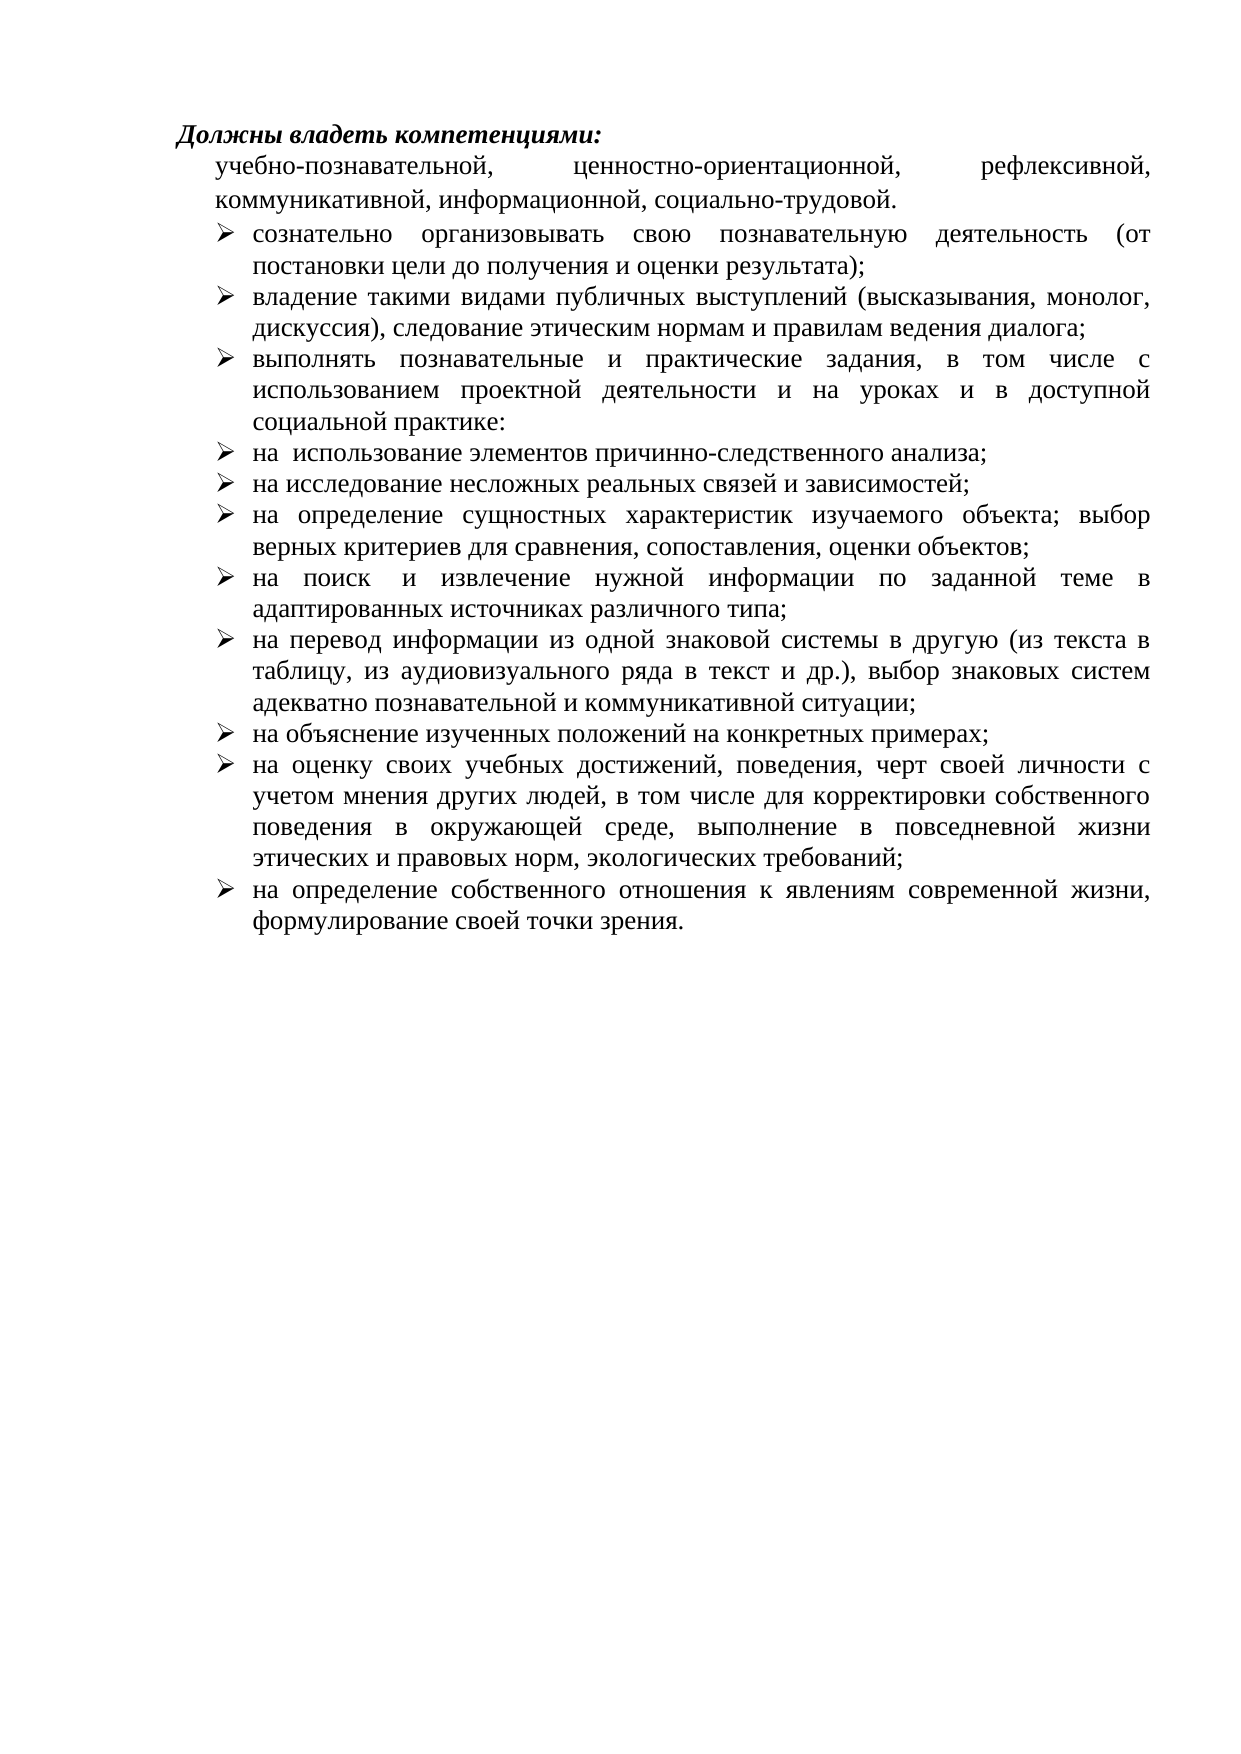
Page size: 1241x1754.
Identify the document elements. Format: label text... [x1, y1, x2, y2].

list сознательно организовывать свою познавательную деятельность (от постановки цели до получения и оценки результата); [215, 218, 1152, 280]
text учебно-познавательной, ценностно-ориентационной, рефлексивной, коммуникативной, информационной, социально-трудовой. [215, 149, 1152, 214]
list на объяснение изученных положений на конкретных примерах; [215, 717, 1152, 748]
list на определение собственного отношения к явлениям современной жизни, формулирование своей точки зрения. [215, 873, 1152, 935]
text Должны владеть компетенциями: [177, 118, 1152, 149]
list владение такими видами публичных выступлений (высказывания, монолог, дискуссия), следование этическим нормам и правилам ведения диалога; [215, 280, 1152, 342]
list выполнять познавательные и практические задания, в том числе с использованием проектной деятельности и на уроках и в доступной социальной практике: [215, 342, 1152, 436]
list на поиск и извлечение нужной информации по заданной теме в адаптированных источниках различного типа; [215, 561, 1152, 623]
list на оценку своих учебных достижений, поведения, черт своей личности с учетом мнения других людей, в том числе для корректировки собственного поведения в окружающей среде, выполнение в повседневной жизни этических и правовых норм, экологических требований; [215, 748, 1152, 873]
list на использование элементов причинно-следственного анализа; [215, 436, 1152, 467]
list на определение сущностных характеристик изучаемого объекта; выбор верных критериев для сравнения, сопоставления, оценки объектов; [215, 498, 1152, 561]
list на исследование несложных реальных связей и зависимостей; [215, 467, 1152, 498]
list на перевод информации из одной знаковой системы в другую (из текста в таблицу, из аудиовизуального ряда в текст и др.), выбор знаковых систем адекватно познавательной и коммуникативной ситуации; [215, 623, 1152, 717]
